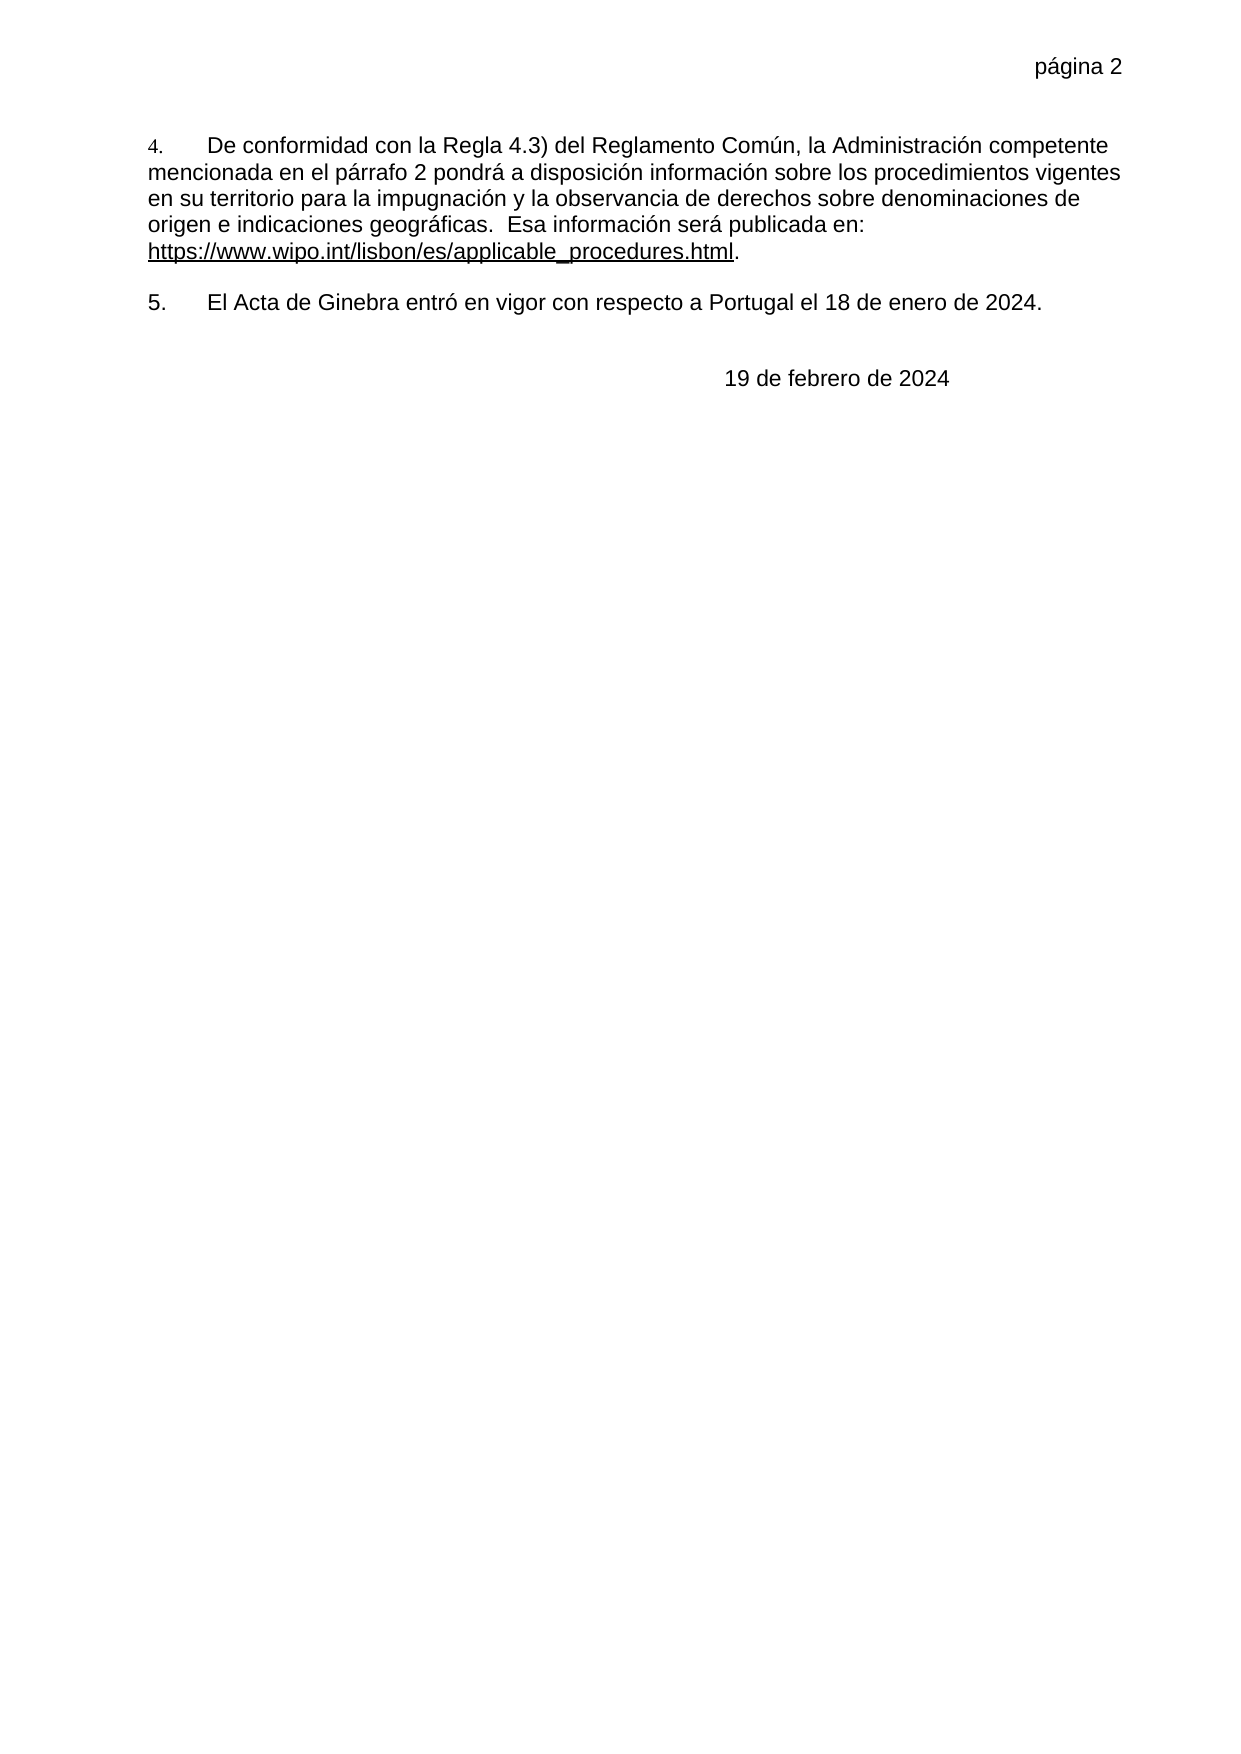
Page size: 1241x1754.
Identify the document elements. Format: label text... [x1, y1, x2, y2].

text De conformidad con la Regla 4.3) del Reglamento Común, la Administración competente mencionada en el párrafo 2 pondrá a disposición información sobre los procedimientos vigentes en su territorio para la impugnación y la observancia de derechos sobre denominaciones de origen e indicaciones geográficas. Esa información será publicada en: https://www.wipo.int/lisbon/es/applicable_procedures.html. [148, 132, 1122, 264]
text 19 de febrero de 2024 [724, 365, 1122, 392]
text El Acta de Ginebra entró en vigor con respecto a Portugal el 18 de enero de 2024. [148, 289, 1122, 315]
